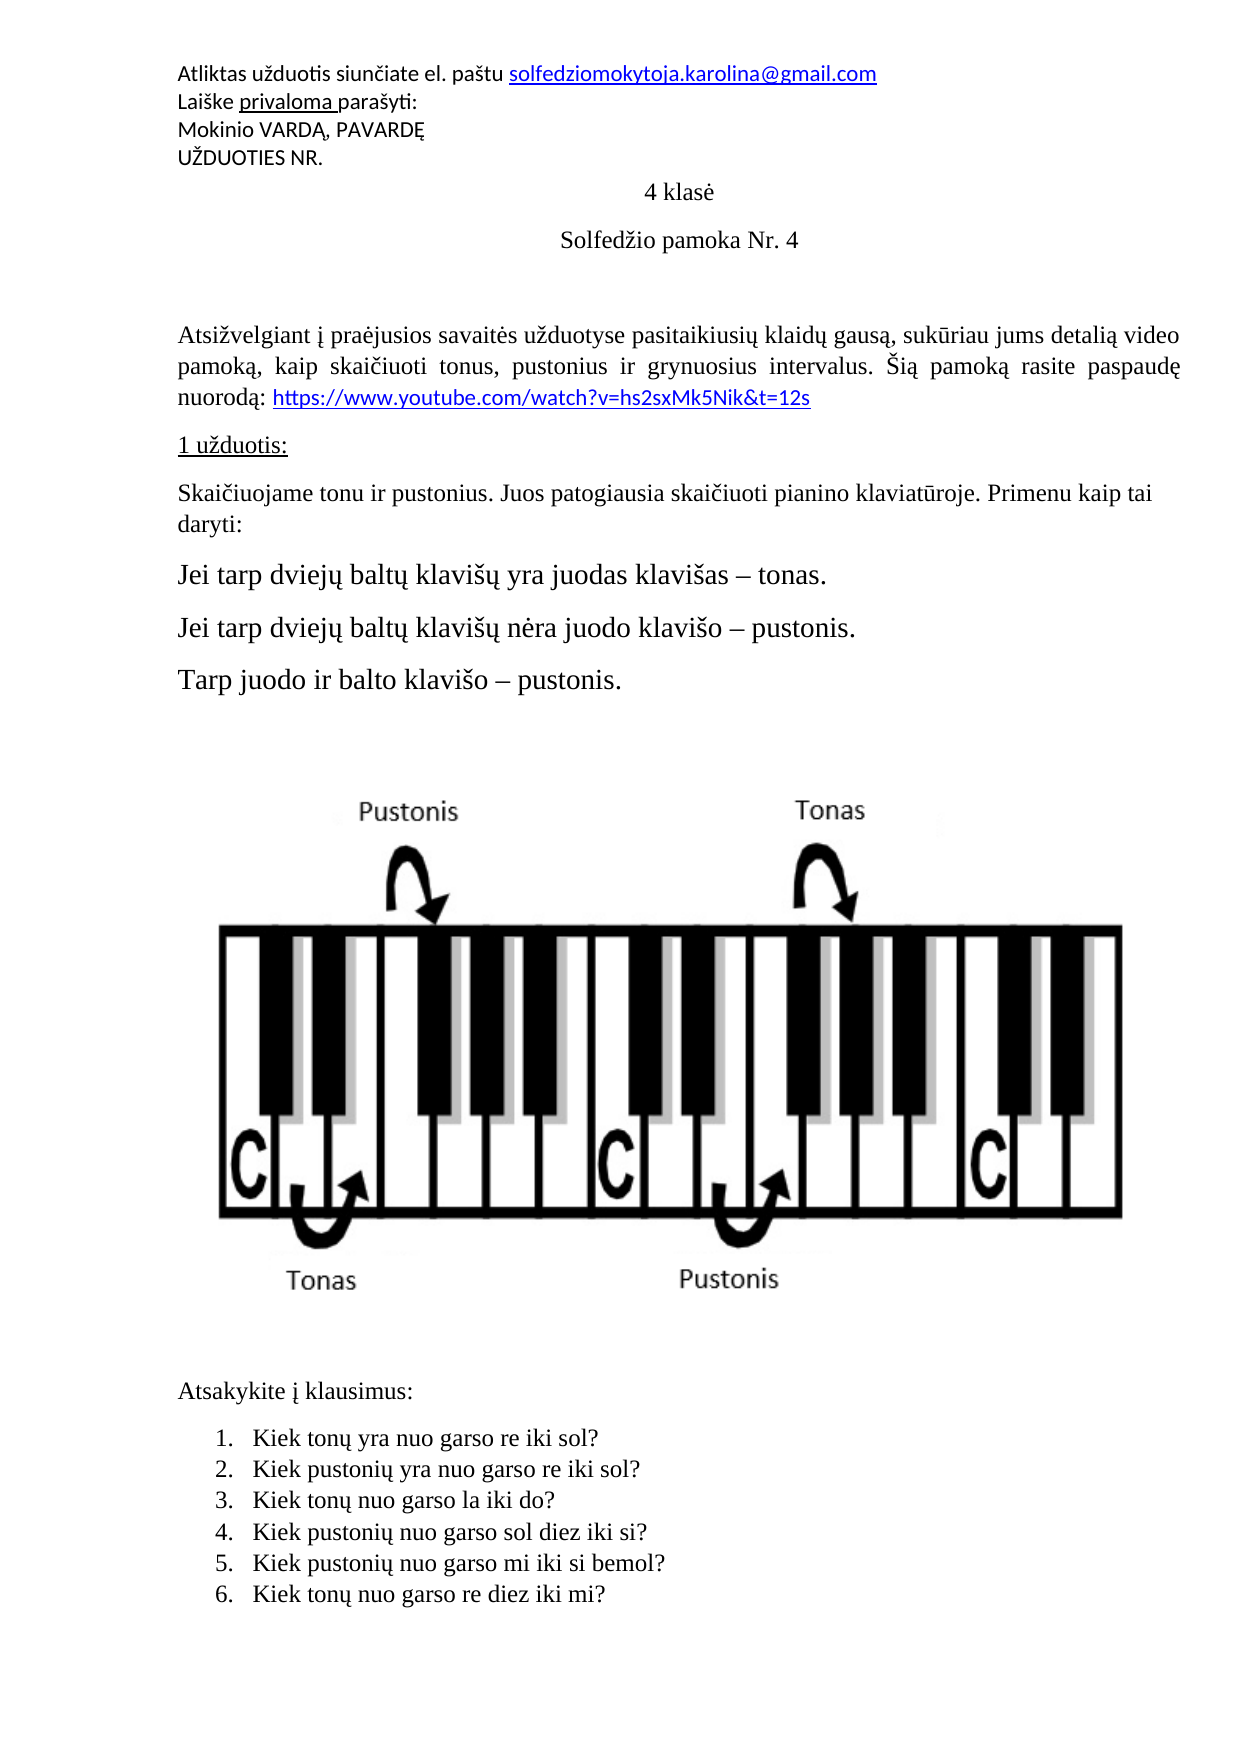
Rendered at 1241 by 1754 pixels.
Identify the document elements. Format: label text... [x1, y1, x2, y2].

text Atsižvelgiant į praėjusios savaitės užduotyse pasitaikiusių klaidų gausą, sukūriau jums detalią video pamoką, kaip skaičiuoti tonus, pustonius ir grynuosius intervalus. Šią pamoką rasite paspaudę nuorodą: https://www.youtube.com/watch?v=hs2sxMk5Nik&t=12s [177, 320, 1181, 411]
list Kiek tonų nuo garso la iki do? [215, 1486, 1181, 1514]
list Kiek tonų yra nuo garso re iki sol? [215, 1423, 1181, 1452]
list Kiek pustonių nuo garso sol diez iki si? [215, 1517, 1181, 1545]
text 1 užduotis: [177, 430, 1181, 459]
text Tarp juodo ir balto klavišo – pustonis. [177, 662, 1181, 696]
text 4 klasė [177, 177, 1181, 206]
list Kiek tonų nuo garso re diez iki mi? [215, 1579, 1181, 1607]
text Skaičiuojame tonu ir pustonius. Juos patogiausia skaičiuoti pianino klaviatūroje. Primenu kaip tai daryti: [177, 478, 1181, 538]
picture [177, 768, 1157, 1304]
text Atsakykite į klausimus: [177, 1376, 1181, 1404]
list Kiek pustonių yra nuo garso re iki sol? [215, 1454, 1181, 1483]
text Jei tarp dviejų baltų klavišų nėra juodo klavišo – pustonis. [177, 610, 1181, 643]
text Jei tarp dviejų baltų klavišų yra juodas klavišas – tonas. [177, 557, 1181, 590]
text Solfedžio pamoka Nr. 4 [177, 225, 1181, 254]
list Kiek pustonių nuo garso mi iki si bemol? [215, 1548, 1181, 1576]
